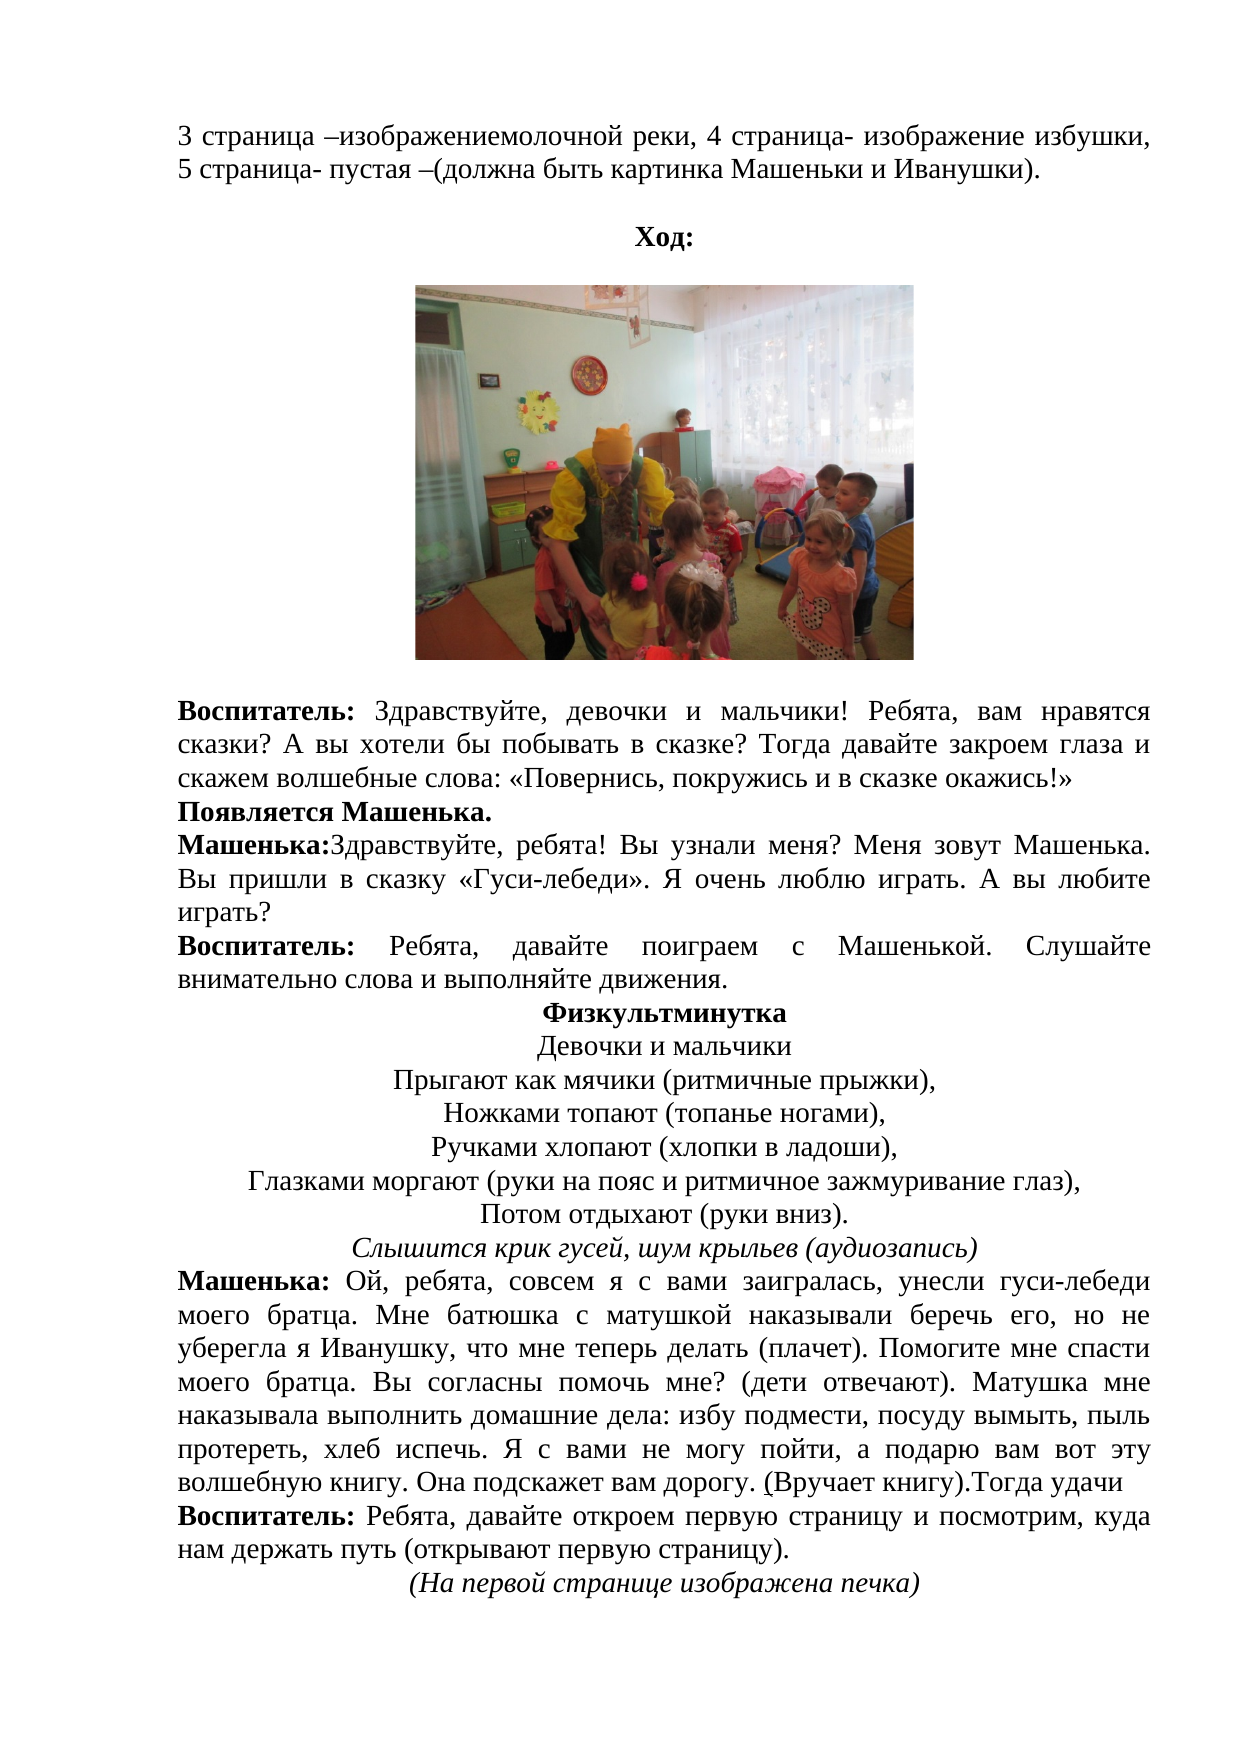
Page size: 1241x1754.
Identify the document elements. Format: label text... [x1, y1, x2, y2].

text Ручками хлопают (хлопки в ладоши), [177, 1129, 1152, 1163]
text Ход: [177, 219, 1152, 252]
text Машенька: Ой, ребята, совсем я с вами заигралась, унесли гуси-лебеди моего братца. Мне батюшка с матушкой наказывали беречь его, но не уберегла я Иванушку, что мне теперь делать (плачет). Помогите мне спасти моего братца. Вы согласны помочь мне? (дети отвечают). Матушка мне наказывала выполнить домашние дела: избу подмести, посуду вымыть, пыль протереть, хлеб испечь. Я с вами не могу пойти, а подарю вам вот эту волшебную книгу. Она подскажет вам дорогу. (Вручает книгу).Тогда удачи [177, 1263, 1152, 1498]
text Воспитатель: Здравствуйте, девочки и мальчики! Ребята, вам нравятся сказки? А вы хотели бы побывать в сказке? Тогда давайте закроем глаза и скажем волшебные слова: «Повернись, покружись и в сказке окажись!» [177, 693, 1152, 794]
text Воспитатель: Ребята, давайте откроем первую страницу и посмотрим, куда нам держать путь (открывают первую страницу). [177, 1498, 1152, 1565]
text Девочки и мальчики [177, 1028, 1152, 1062]
text 3 страница –изображениемолочной реки, 4 страница- изображение избушки, 5 страница- пустая –(должна быть картинка Машеньки и Иванушки). [177, 118, 1152, 185]
text Глазками моргают (руки на пояс и ритмичное зажмуривание глаз), [177, 1163, 1152, 1196]
text Прыгают как мячики (ритмичные прыжки), [177, 1062, 1152, 1096]
text (На первой странице изображена печка) [177, 1565, 1152, 1599]
text Физкультминутка [177, 995, 1152, 1028]
picture [415, 285, 914, 660]
text Потом отдыхают (руки вниз). [177, 1196, 1152, 1230]
text Ножками топают (топанье ногами), [177, 1096, 1152, 1129]
text Воспитатель: Ребята, давайте поиграем с Машенькой. Слушайте внимательно слова и выполняйте движения. [177, 928, 1152, 995]
text Появляется Машенька. [177, 794, 1152, 827]
text Слышится крик гусей, шум крыльев (аудиозапись) [177, 1230, 1152, 1263]
text Машенька:Здравствуйте, ребята! Вы узнали меня? Меня зовут Машенька. Вы пришли в сказку «Гуси-лебеди». Я очень люблю играть. А вы любите играть? [177, 827, 1152, 928]
